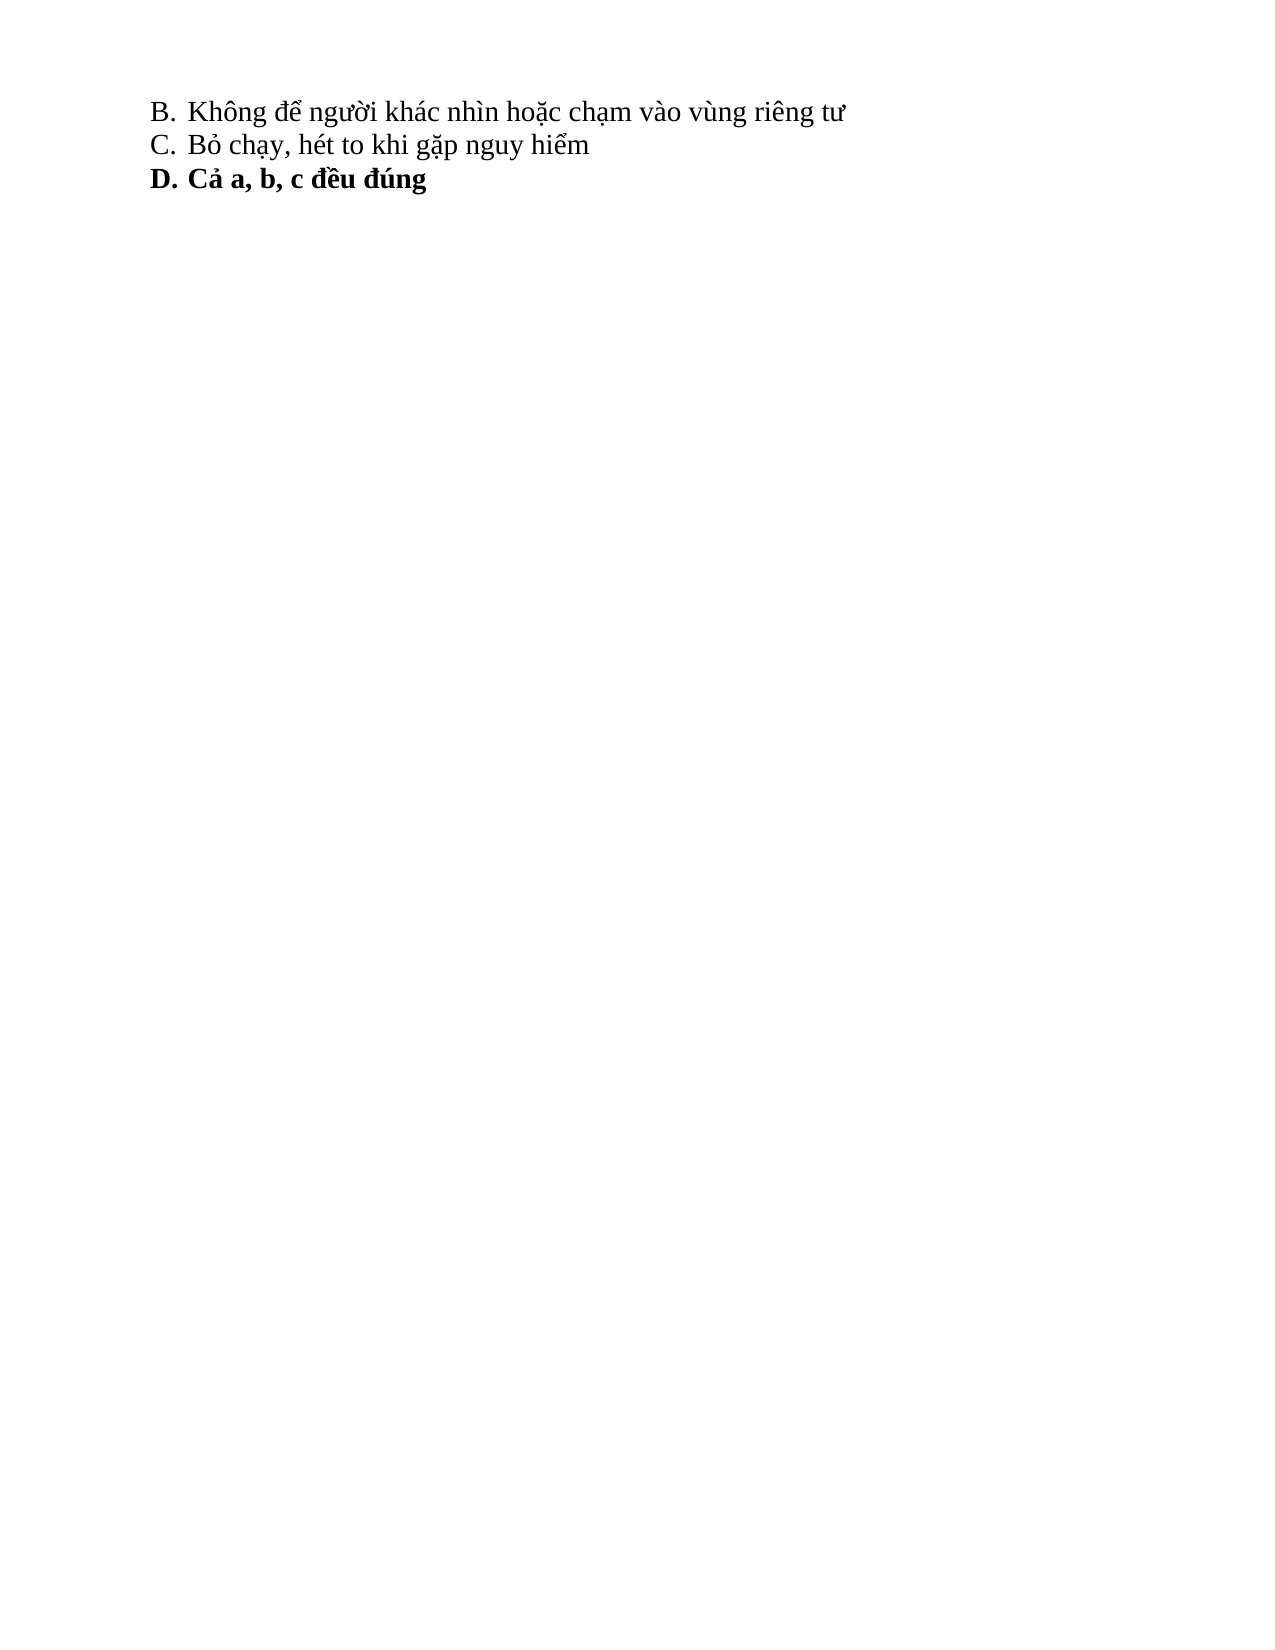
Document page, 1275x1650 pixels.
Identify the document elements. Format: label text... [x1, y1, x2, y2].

list Không để người khác nhìn hoặc chạm vào vùng riêng tư [150, 94, 1110, 127]
list Bỏ chạy, hét to khi gặp nguy hiểm [150, 127, 1110, 161]
list Cả a, b, c đều đúng [150, 161, 1110, 194]
